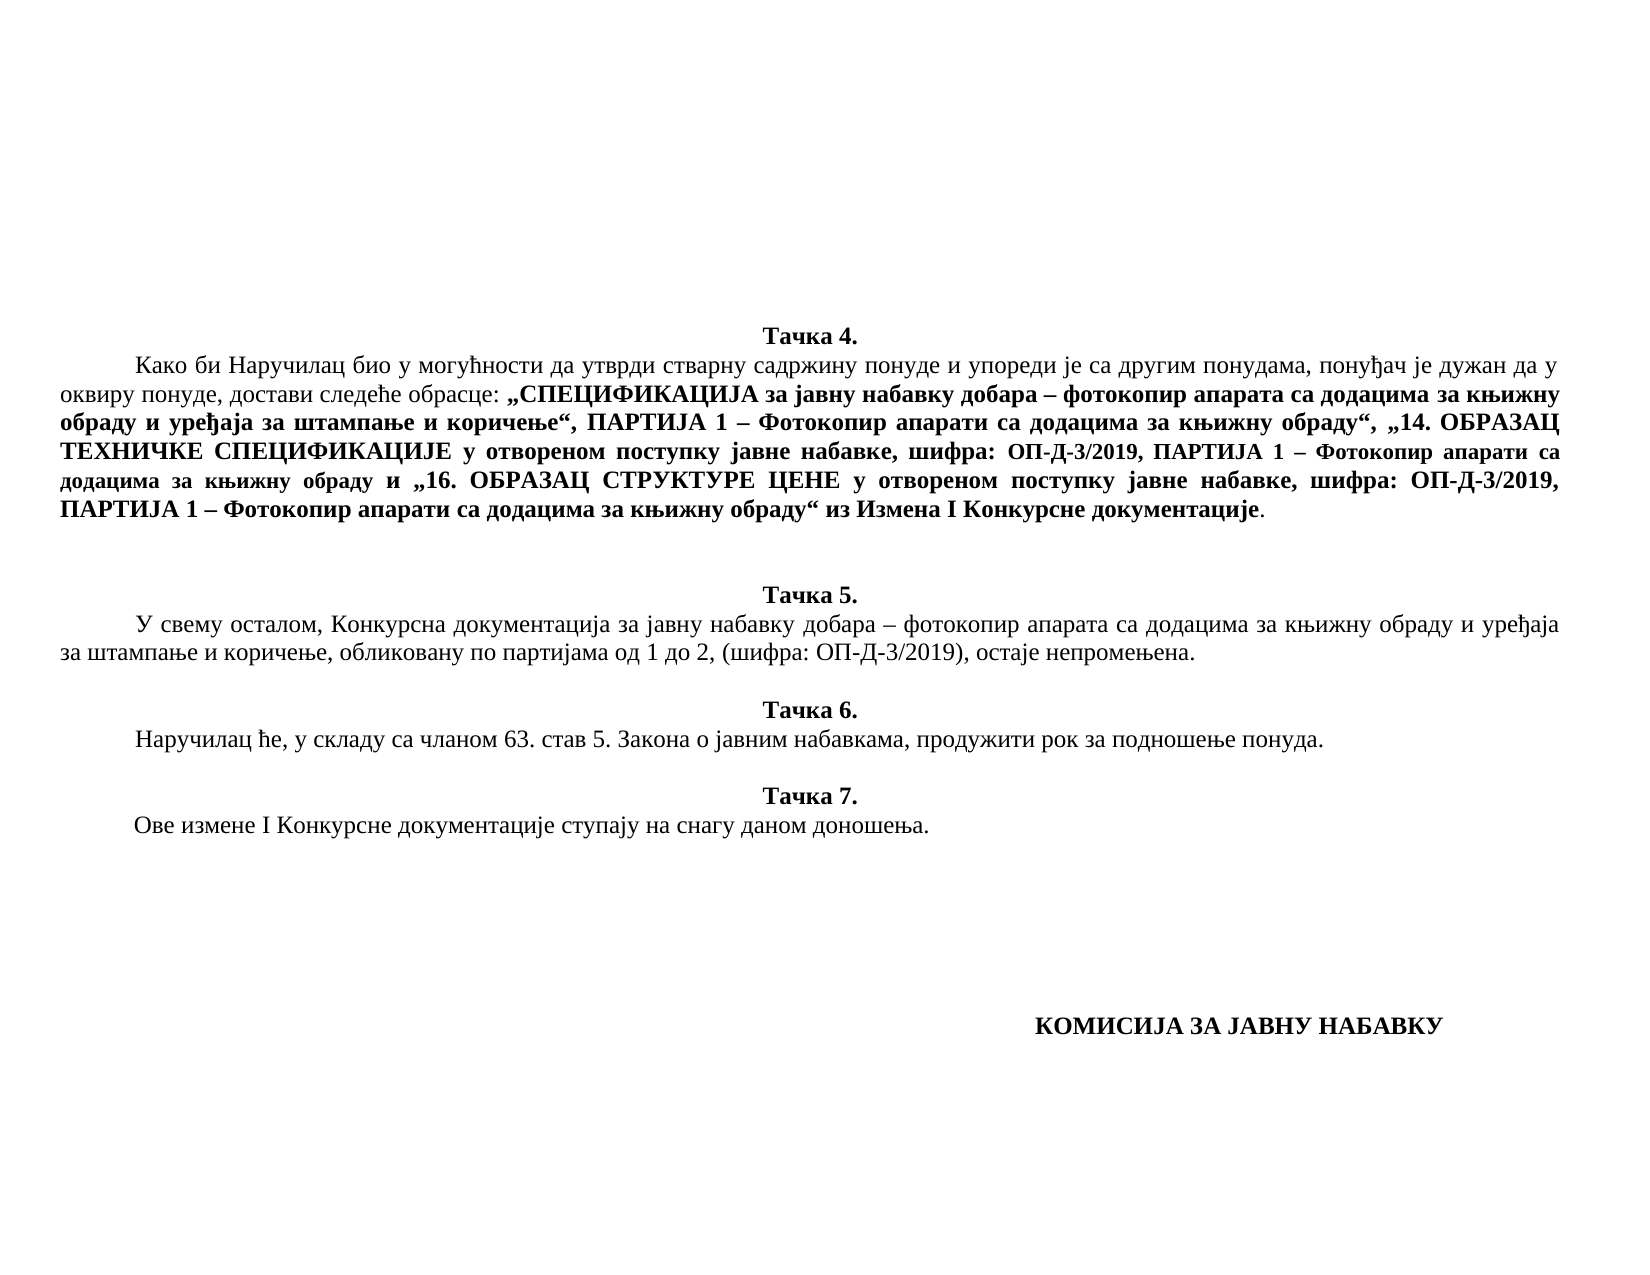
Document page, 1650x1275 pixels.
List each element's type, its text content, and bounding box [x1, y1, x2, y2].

text КОМИСИЈА ЗА ЈАВНУ НАБАВКУ [60, 1011, 1560, 1040]
text Тачка 7. [60, 781, 1560, 810]
text Тачка 4. [60, 321, 1560, 350]
text У свему осталом, Конкурсна документација за јавну набавку добара – фотокопир апарата са додацима за књижну обраду и уређаја за штампање и коричење, обликовану по партијама од 1 до 2, (шифра: ОП-Д-3/2019), остаје непромењена. [60, 609, 1560, 666]
text Ове измене I Конкурсне документације ступају на снагу даном доношења. [60, 810, 1560, 839]
text Тачка 5. [60, 580, 1560, 609]
subtitle Како би Наручилац био у могућности да утврди стварну садржину понуде и упореди је са другим понудама, понуђач је дужан да у оквиру понуде, достави следеће обрасце: „СПЕЦИФИКАЦИЈА за јавну набавку добара – фотокопир апарата са додацима за књижну обраду и уређаја за штампање и коричење“, ПАРТИЈА 1 – Фотокопир апарати са додацима за књижну обраду“, „14. ОБРАЗАЦ ТЕХНИЧКЕ СПЕЦИФИКАЦИЈЕ у отвореном поступку јавне набавке, шифра: ОП-Д-3/2019, ПАРТИЈА 1 – Фотокопир апарати са додацима за књижну обраду и „16. ОБРАЗАЦ СТРУКТУРЕ ЦЕНЕ у отвореном поступку јавне набавке, шифра: ОП-Д-3/2019, ПАРТИЈА 1 – Фотокопир апарати са додацима за књижну обраду“ из Измена I Конкурсне документације. [60, 350, 1560, 522]
text Тачка 6. [60, 695, 1560, 724]
text Наручилац ће, у складу са чланом 63. став 5. Закона о јавним набавкама, продужити рок за подношење понуда. [60, 724, 1560, 752]
